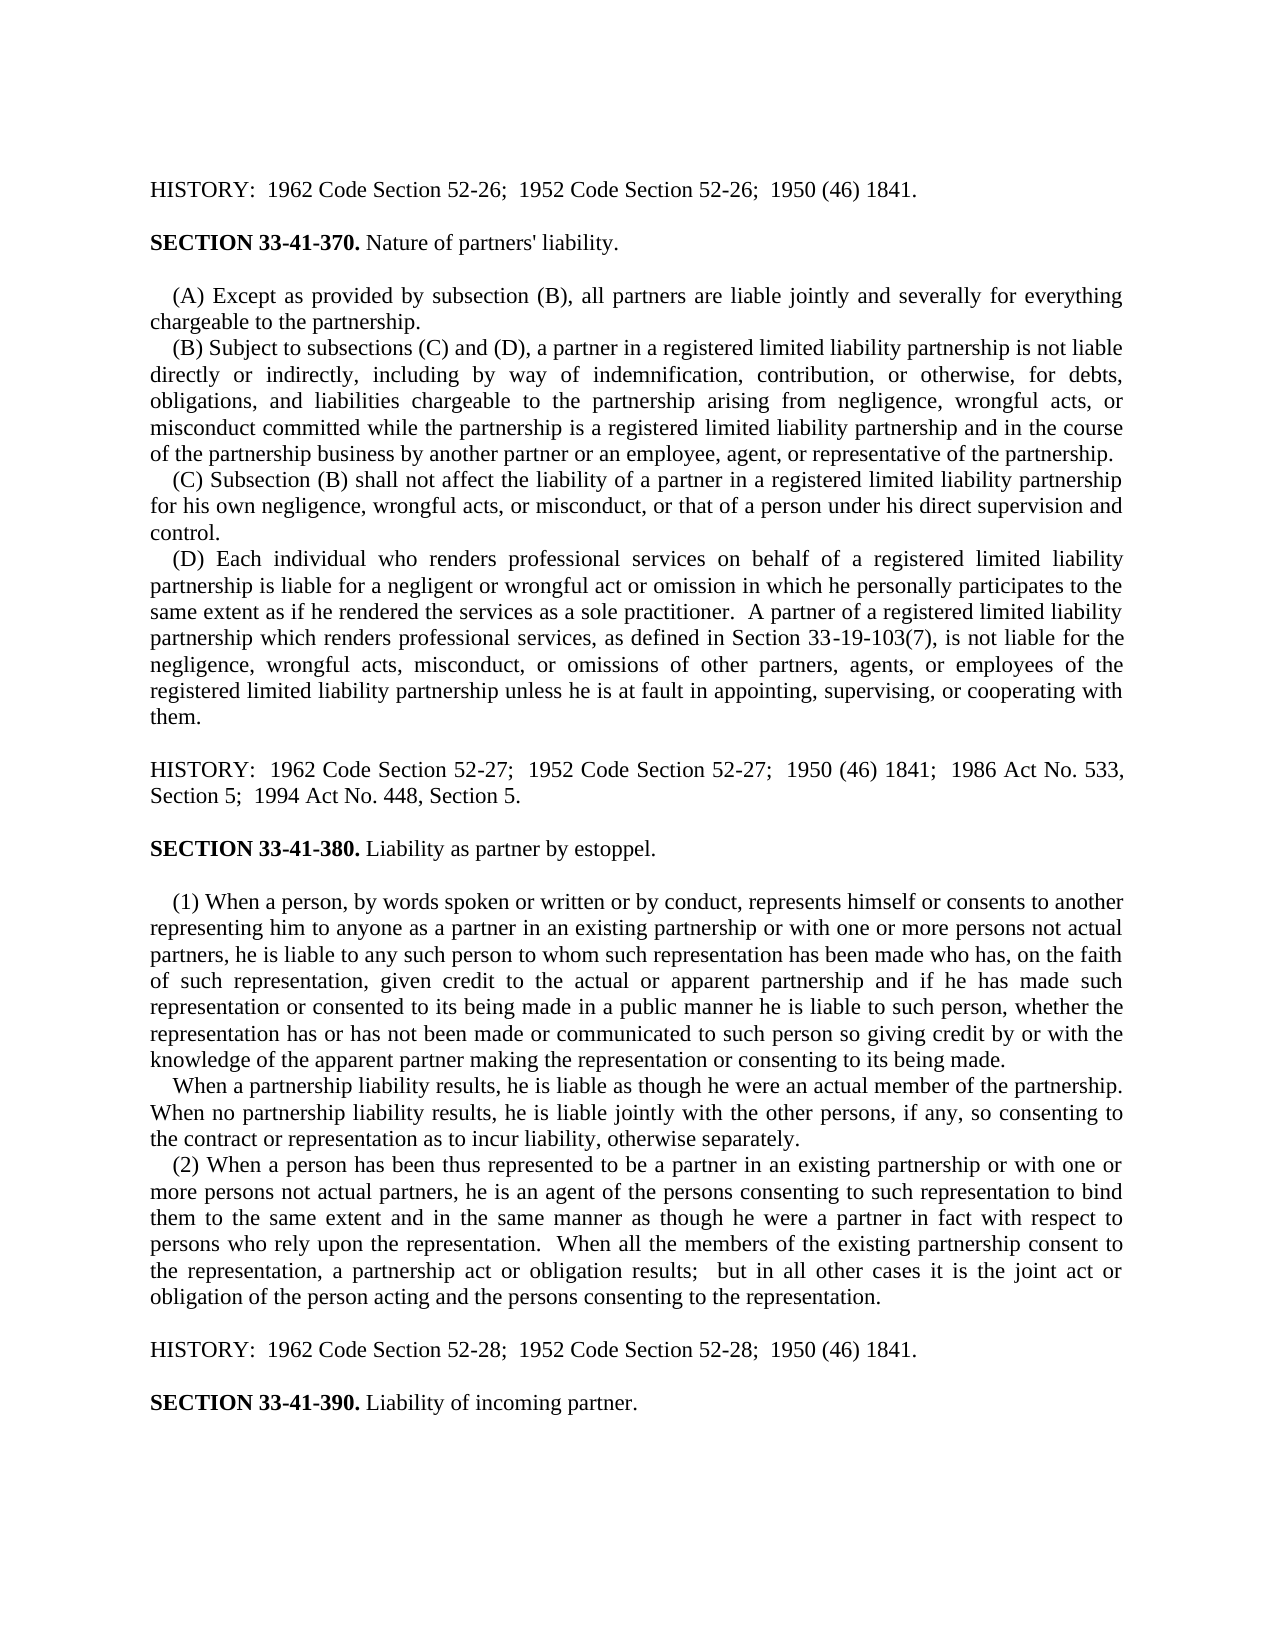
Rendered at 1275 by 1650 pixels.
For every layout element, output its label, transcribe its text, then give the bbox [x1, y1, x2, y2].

text (A) Except as provided by subsection (B), all partners are liable jointly and severally for everything chargeable to the partnership. [150, 282, 1125, 334]
text (2) When a person has been thus represented to be a partner in an existing partnership or with one or more persons not actual partners, he is an agent of the persons consenting to such representation to bind them to the same extent and in the same manner as though he were a partner in fact with respect to persons who rely upon the representation. When all the members of the existing partnership consent to the representation, a partnership act or obligation results; but in all other cases it is the joint act or obligation of the person acting and the persons consenting to the representation. [150, 1151, 1125, 1309]
text (D) Each individual who renders professional services on behalf of a registered limited liability partnership is liable for a negligent or wrongful act or omission in which he personally participates to the same extent as if he rendered the services as a sole practitioner. A partner of a registered limited liability partnership which renders professional services, as defined in Section 33-19-103(7), is not liable for the negligence, wrongful acts, misconduct, or omissions of other partners, agents, or employees of the registered limited liability partnership unless he is at fault in appointing, supervising, or cooperating with them. [150, 545, 1125, 730]
text HISTORY: 1962 Code Section 52-28; 1952 Code Section 52-28; 1950 (46) 1841. [150, 1336, 1125, 1362]
text (C) Subsection (B) shall not affect the liability of a partner in a registered limited liability partnership for his own negligence, wrongful acts, or misconduct, or that of a person under his direct supervision and control. [150, 466, 1125, 545]
text When a partnership liability results, he is liable as though he were an actual member of the partnership. When no partnership liability results, he is liable jointly with the other persons, if any, so consenting to the contract or representation as to incur liability, otherwise separately. [150, 1072, 1125, 1151]
text (1) When a person, by words spoken or written or by conduct, represents himself or consents to another representing him to anyone as a partner in an existing partnership or with one or more persons not actual partners, he is liable to any such person to whom such representation has been made who has, on the faith of such representation, given credit to the actual or apparent partnership and if he has made such representation or consented to its being made in a public manner he is liable to such person, whether the representation has or has not been made or communicated to such person so giving credit by or with the knowledge of the apparent partner making the representation or consenting to its being made. [150, 888, 1125, 1072]
text (B) Subject to subsections (C) and (D), a partner in a registered limited liability partnership is not liable directly or indirectly, including by way of indemnification, contribution, or otherwise, for debts, obligations, and liabilities chargeable to the partnership arising from negligence, wrongful acts, or misconduct committed while the partnership is a registered limited liability partnership and in the course of the partnership business by another partner or an employee, agent, or representative of the partnership. [150, 334, 1125, 466]
text SECTION 33-41-370. Nature of partners' liability. [150, 229, 1125, 255]
text HISTORY: 1962 Code Section 52-26; 1952 Code Section 52-26; 1950 (46) 1841. [150, 176, 1125, 203]
text SECTION 33-41-390. Liability of incoming partner. [150, 1389, 1125, 1415]
text HISTORY: 1962 Code Section 52-27; 1952 Code Section 52-27; 1950 (46) 1841; 1986 Act No. 533, Section 5; 1994 Act No. 448, Section 5. [150, 756, 1125, 809]
text SECTION 33-41-380. Liability as partner by estoppel. [150, 835, 1125, 862]
